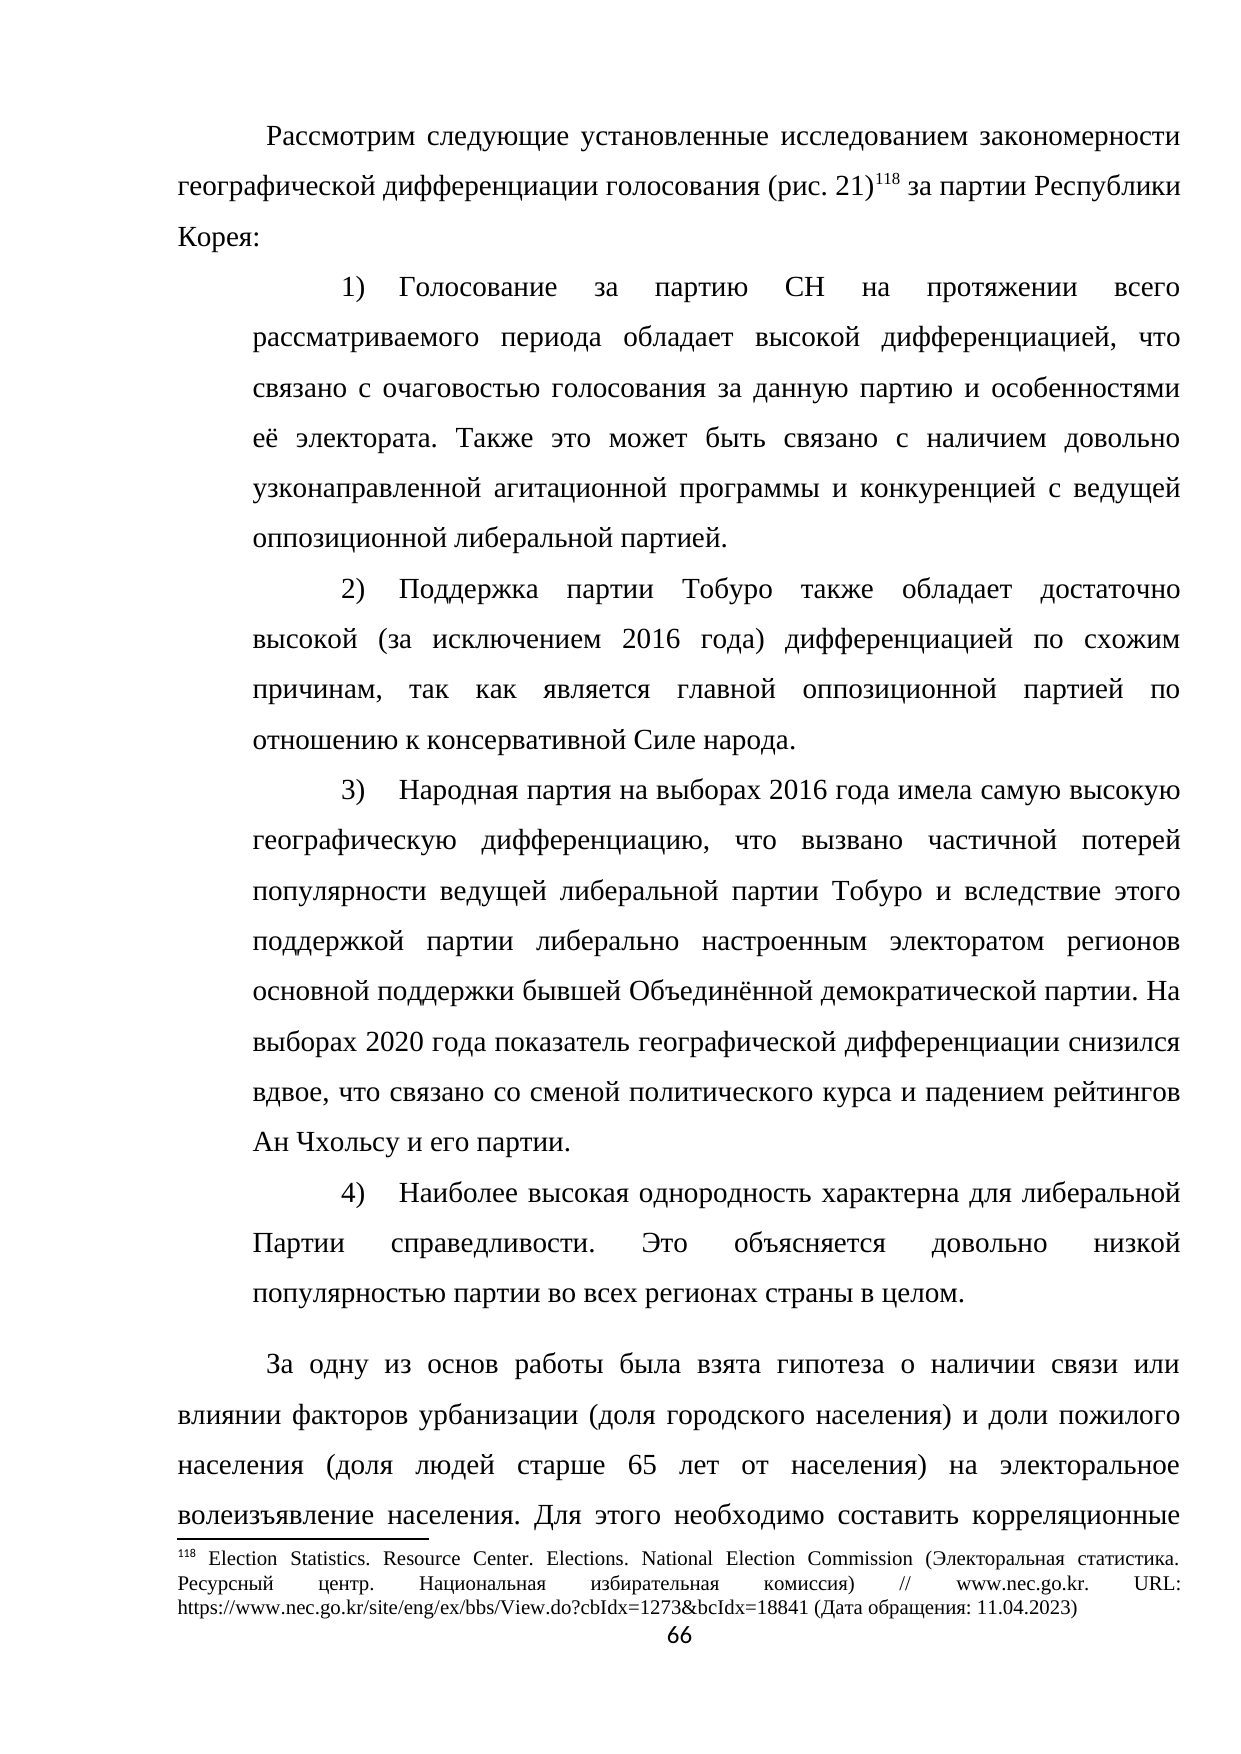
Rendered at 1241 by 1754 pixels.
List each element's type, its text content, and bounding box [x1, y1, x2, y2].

list Поддержка партии Тобуро также обладает достаточно высокой (за исключением 2016 года) дифференциацией по схожим причинам, так как является главной оппозиционной партией по отношению к консервативной Силе народа. [252, 571, 1181, 755]
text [177, 1346, 1181, 1531]
text Рассмотрим следующие установленные исследованием закономерности географической дифференциации голосования (рис. 21) за партии Республики Корея: [177, 118, 1181, 252]
list Наиболее высокая однородность характерна для либеральной Партии справедливости. Это объясняется довольно низкой популярностью партии во всех регионах страны в целом. [252, 1175, 1181, 1309]
list Голосование за партию СН на протяжении всего рассматриваемого периода обладает высокой дифференциацией, что связано с очаговостью голосования за данную партию и особенностями её электората. Также это может быть связано с наличием довольно узконаправленной агитационной программы и конкуренцией с ведущей оппозиционной либеральной партией. [252, 269, 1181, 554]
list Народная партия на выборах 2016 года имела самую высокую географическую дифференциацию, что вызвано частичной потерей популярности ведущей либеральной партии Тобуро и вследствие этого поддержкой партии либерально настроенным электоратом регионов основной поддержки бывшей Объединённой демократической партии. На выборах 2020 года показатель географической дифференциации снизился вдвое, что связано со сменой политического курса и падением рейтингов Ан Чхольсу и его партии. [252, 772, 1181, 1158]
